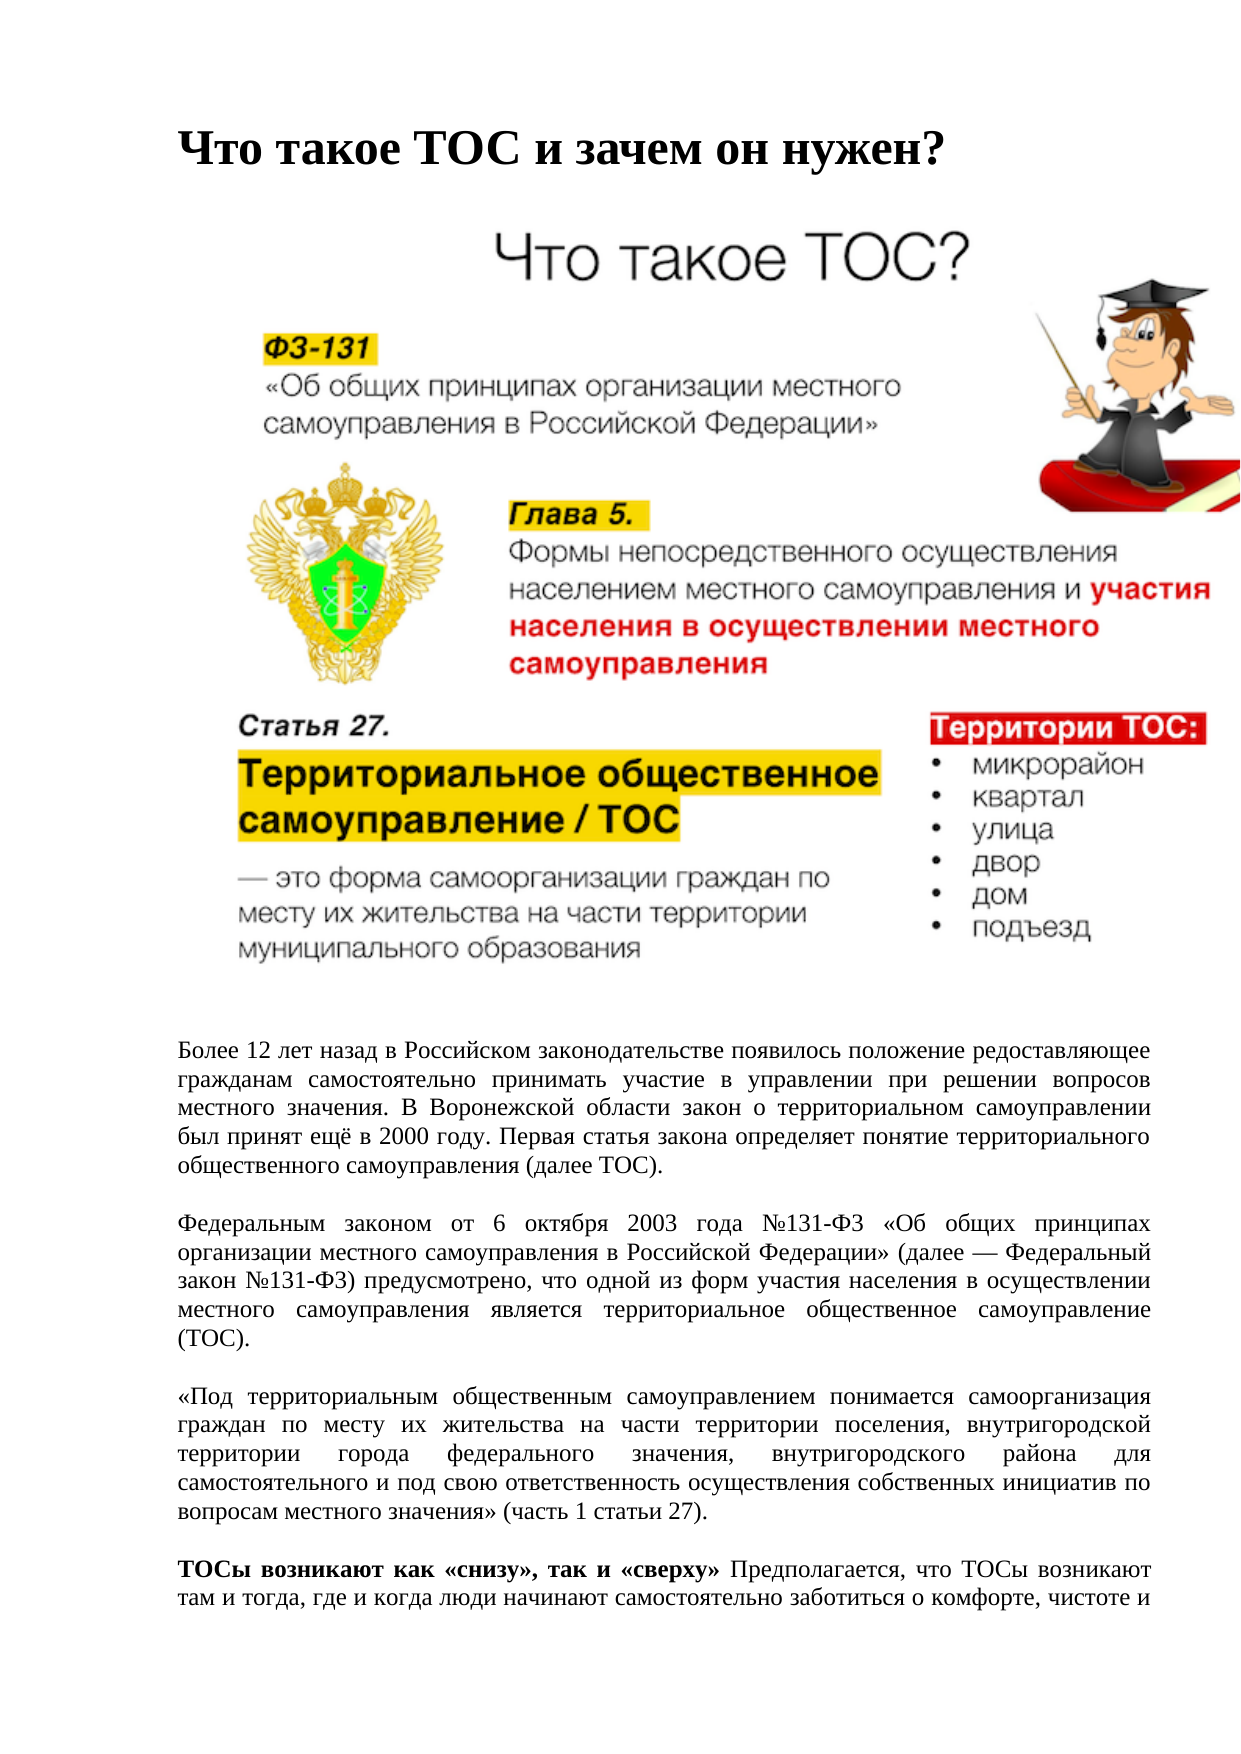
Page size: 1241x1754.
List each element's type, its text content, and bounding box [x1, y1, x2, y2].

text Что такое ТОС и зачем он нужен? [177, 118, 1152, 176]
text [177, 1554, 1152, 1611]
text «Под территориальным общественным самоуправлением понимается самоорганизация граждан по месту их жительства на части территории поселения, внутригородской территории города федерального значения, внутригородского района для самостоятельного и под свою ответственность осуществления собственных инициатив по вопросам местного значения» (часть 1 статьи 27). [177, 1381, 1152, 1524]
text Федеральным законом от 6 октября 2003 года №131-Ф3 «Об общих принципах организации местного самоуправления в Российской Федерации» (далее — Федеральный закон №131-Ф3) предусмотрено, что одной из форм участия населения в осуществлении местного самоуправления является территориальное общественное самоуправление (ТОС). [177, 1208, 1152, 1352]
text Более 12 лет назад в Российском законодательстве появилось положение редоставляющее гражданам самостоятельно принимать участие в управлении при решении вопросов местного значения. В Воронежской области закон о территориальном самоуправлении был принят ещё в 2000 году. Первая статья закона определяет понятие территориального общественного самоуправления (далее ТОС). [177, 1035, 1152, 1179]
picture [177, 204, 1241, 1006]
